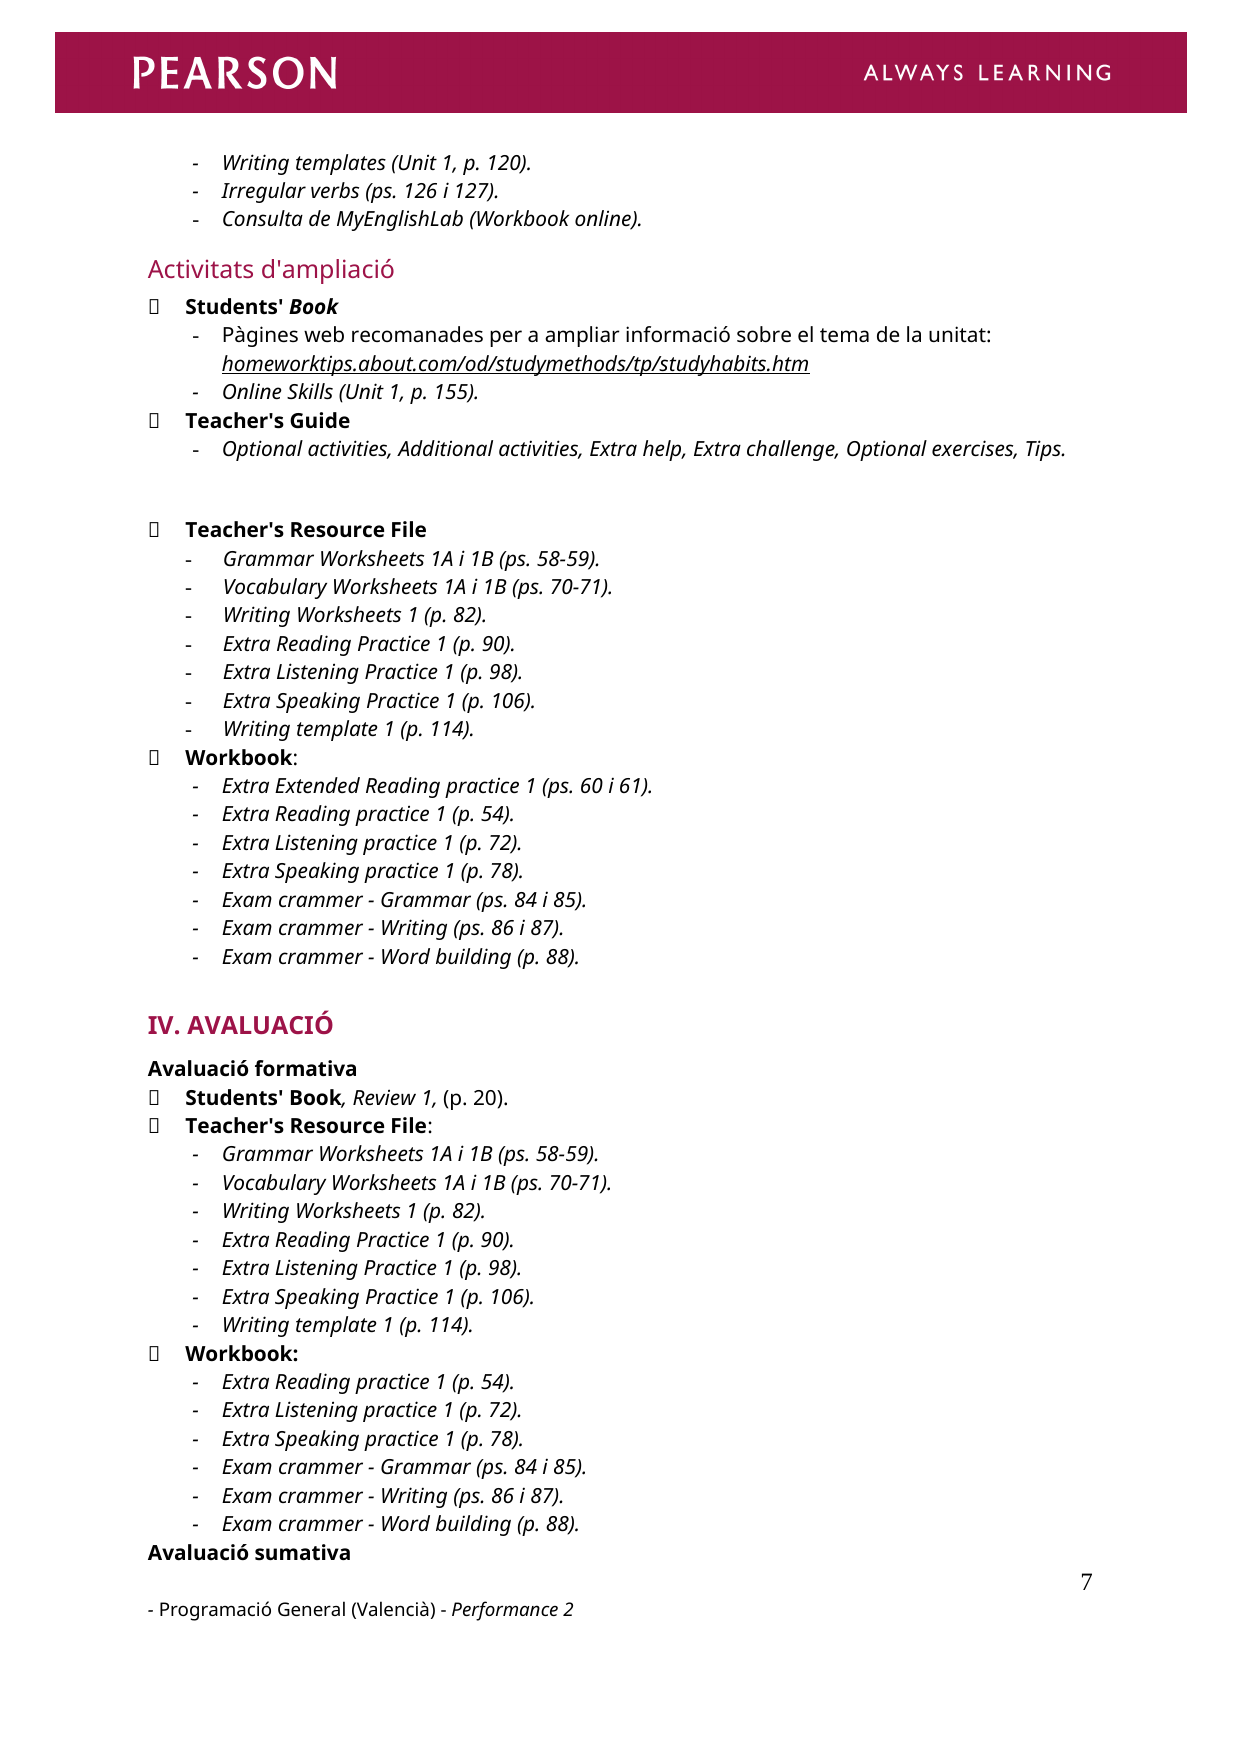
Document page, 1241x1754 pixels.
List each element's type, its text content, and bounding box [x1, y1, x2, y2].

text - Grammar Worksheets 1A i 1B (ps. 58-59). [185, 544, 1092, 572]
text  Workbook: [148, 1339, 1092, 1367]
list Optional activities, Additional activities, Extra help, Extra challenge, Optional exercises, Tips. [192, 434, 1092, 463]
text - Irregular verbs (ps. 126 i 127). [192, 176, 1092, 204]
text  Workbook: [148, 743, 1092, 771]
text - Exam crammer - Word building (p. 88). [192, 942, 1092, 970]
text - Writing Worksheets 1 (p. 82). [192, 1196, 1092, 1225]
picture [55, 32, 1187, 113]
text - Extra Reading Practice 1 (p. 90). [185, 629, 1092, 657]
text - Extra Speaking Practice 1 (p. 106). [192, 1282, 1092, 1310]
text - Extra Reading practice 1 (p. 54). [192, 1367, 1092, 1396]
text - Extra Listening Practice 1 (p. 98). [185, 657, 1092, 686]
text - Writing Worksheets 1 (p. 82). [185, 601, 1092, 629]
text - Exam crammer - Writing (ps. 86 i 87). [192, 913, 1092, 942]
text - Exam crammer - Grammar (ps. 84 i 85). [192, 1452, 1092, 1481]
text - Extra Speaking practice 1 (p. 78). [192, 856, 1092, 885]
text - Exam crammer - Word building (p. 88). [192, 1509, 1092, 1538]
text - Writing template 1 (p. 114). [185, 714, 1092, 743]
text - Extra Listening practice 1 (p. 72). [192, 828, 1092, 856]
text  Students' Book [148, 292, 1092, 321]
text - Extra Speaking practice 1 (p. 78). [192, 1424, 1092, 1452]
text - Writing templates (Unit 1, p. 120). [192, 148, 1092, 176]
text IV. AVALUACIÓ [148, 1008, 1092, 1042]
text - Extra Reading practice 1 (p. 54). [192, 799, 1092, 828]
text  Teacher's Resource File: [148, 1111, 1092, 1139]
text - Extra Listening Practice 1 (p. 98). [192, 1253, 1092, 1282]
text - Exam crammer - Writing (ps. 86 i 87). [192, 1481, 1092, 1509]
text - Vocabulary Worksheets 1A i 1B (ps. 70-71). [185, 572, 1092, 601]
text - Extra Speaking Practice 1 (p. 106). [185, 686, 1092, 714]
text - Pàgines web recomanades per a ampliar informació sobre el tema de la unitat: homeworktips.about.com/od/studymethods/tp/studyhabits.htm [192, 321, 1092, 377]
text Avaluació sumativa [148, 1538, 1092, 1566]
text  Students' Book, Review 1, (p. 20). [148, 1083, 1092, 1111]
text - Writing template 1 (p. 114). [192, 1310, 1092, 1339]
text - Extra Listening practice 1 (p. 72). [192, 1396, 1092, 1424]
text Avaluació formativa [148, 1054, 1092, 1083]
text  Teacher's Guide [148, 406, 1092, 434]
text  Teacher's Resource File [148, 515, 1092, 544]
list Consulta de MyEnglishLab (Workbook online). [192, 204, 1092, 233]
text - Extra Extended Reading practice 1 (ps. 60 i 61). [192, 771, 1092, 799]
text - Exam crammer - Grammar (ps. 84 i 85). [192, 885, 1092, 913]
text - Extra Reading Practice 1 (p. 90). [192, 1225, 1092, 1253]
text - Grammar Worksheets 1A i 1B (ps. 58-59). [192, 1139, 1092, 1168]
text - Vocabulary Worksheets 1A i 1B (ps. 70-71). [192, 1168, 1092, 1196]
text - Online Skills (Unit 1, p. 155). [192, 377, 1092, 406]
text Activitats d'ampliació [148, 252, 1092, 286]
